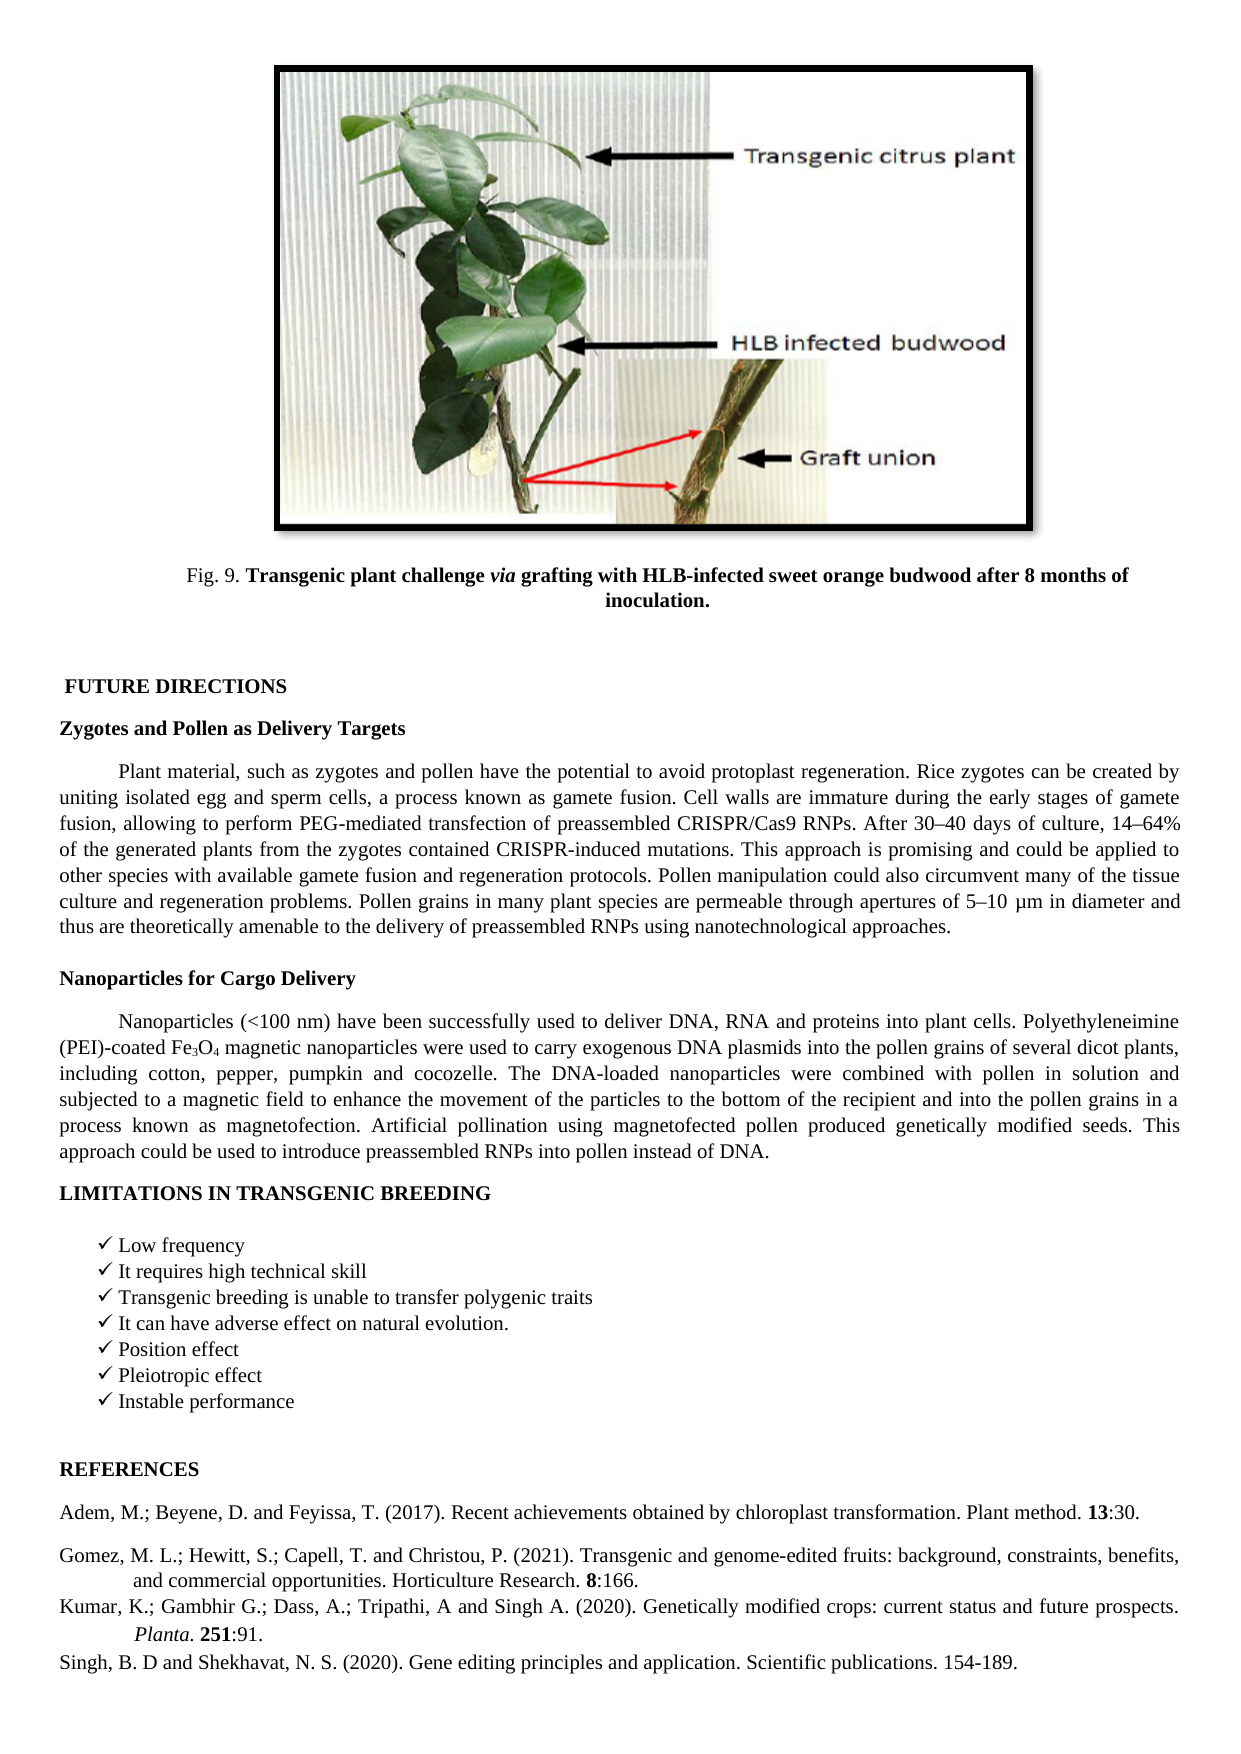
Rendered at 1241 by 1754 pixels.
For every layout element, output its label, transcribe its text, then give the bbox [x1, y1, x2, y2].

text Fig. 9. Transgenic plant challenge via grafting with HLB-infected sweet orange budwood after 8 months of inoculation. [134, 562, 1181, 612]
text FUTURE DIRECTIONS [59, 674, 1181, 698]
list It can have adverse effect on natural evolution. [97, 1311, 1181, 1335]
text Kumar, K.; Gambhir G.; Dass, A.; Tripathi, A and Singh A. (2020). Genetically modified crops: current status and future prospects. Planta. 251:91. [59, 1594, 1181, 1646]
text Zygotes and Pollen as Delivery Targets [59, 716, 1181, 740]
list It requires high technical skill [97, 1259, 1181, 1283]
text Plant material, such as zygotes and pollen have the potential to avoid protoplast regeneration. Rice zygotes can be created by uniting isolated egg and sperm cells, a process known as gamete fusion. Cell walls are immature during the early stages of gamete fusion, allowing to perform PEG-mediated transfection of preassembled CRISPR/Cas9 RNPs. After 30–40 days of culture, 14–64% of the generated plants from the zygotes contained CRISPR-induced mutations. This approach is promising and could be applied to other species with available gamete fusion and regeneration protocols. Pollen manipulation could also circumvent many of the tissue culture and regeneration problems. Pollen grains in many plant species are permeable through apertures of 5–10 µm in diameter and thus are theoretically amenable to the delivery of preassembled RNPs using nanotechnological approaches. [59, 759, 1181, 938]
list Low frequency [97, 1233, 1181, 1257]
list Instable performance [97, 1389, 1181, 1413]
text REFERENCES [59, 1457, 1181, 1481]
text Nanoparticles (<100 nm) have been successfully used to deliver DNA, RNA and proteins into plant cells. Polyethyleneimine (PEI)-coated Fe3O4 magnetic nanoparticles were used to carry exogenous DNA plasmids into the pollen grains of several dicot plants, including cotton, pepper, pumpkin and cocozelle. The DNA-loaded nanoparticles were combined with pollen in solution and subjected to a magnetic field to enhance the movement of the particles to the bottom of the recipient and into the pollen grains in a process known as magnetofection. Artificial pollination using magnetofected pollen produced genetically modified seeds. This approach could be used to introduce preassembled RNPs into pollen instead of DNA. [59, 1009, 1181, 1163]
list Transgenic breeding is unable to transfer polygenic traits [97, 1285, 1181, 1309]
text Nanoparticles for Cargo Delivery [59, 966, 1181, 990]
list Position effect [97, 1337, 1181, 1361]
text Singh, B. D and Shekhavat, N. S. (2020). Gene editing principles and application. Scientific publications. 154-189. [59, 1649, 1181, 1674]
text Adem, M.; Beyene, D. and Feyissa, T. (2017). Recent achievements obtained by chloroplast transformation. Plant method. 13:30. [59, 1500, 1181, 1524]
text Gomez, M. L.; Hewitt, S.; Capell, T. and Christou, P. (2021). Transgenic and genome-edited fruits: background, constraints, benefits, and commercial opportunities. Horticulture Research. 8:166. [59, 1542, 1181, 1592]
picture [280, 72, 1026, 525]
text LIMITATIONS IN TRANSGENIC BREEDING [59, 1181, 1181, 1205]
list Pleiotropic effect [97, 1363, 1181, 1387]
